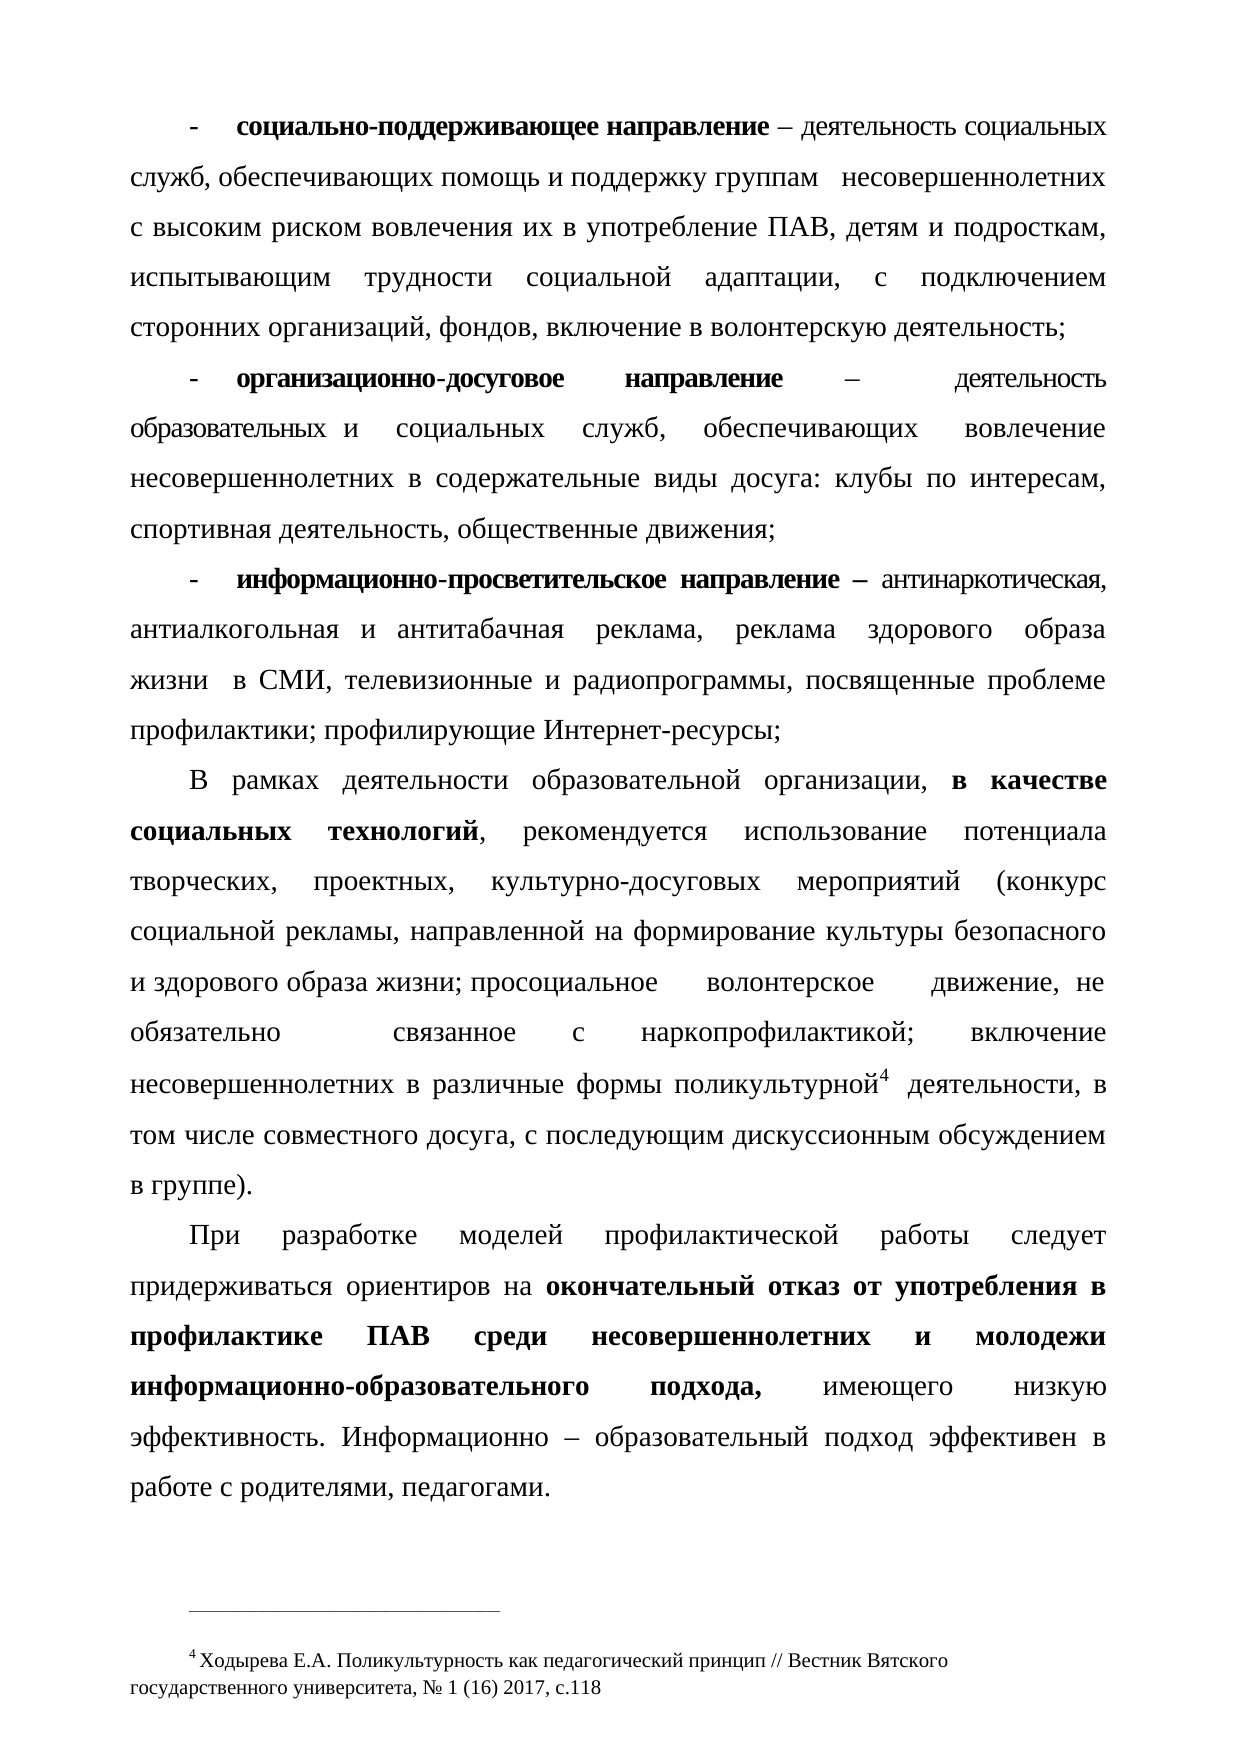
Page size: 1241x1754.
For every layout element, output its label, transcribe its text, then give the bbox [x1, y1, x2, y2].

list информационно-просветительское направление – антинаркотическая, антиалкогольная и антитабачная реклама, реклама здорового образа жизни в СМИ, телевизионные и радиопрограммы, посвященные проблеме профилактики; профилирующие Интернет-ресурсы; [130, 561, 1107, 746]
text В рамках деятельности образовательной организации, в качестве социальных технологий, рекомендуется использование потенциала творческих, проектных, культурно-досуговых мероприятий (конкурс социальной рекламы, направленной на формирование культуры безопасного и здорового образа жизни; просоциальное волонтерское движение, не обязательно связанное с наркопрофилактикой; включение несовершеннолетних в различные формы поликультурной4 деятельности, в том числе совместного досуга, с последующим дискуссионным обсуждением в группе). [130, 762, 1107, 1201]
text При разработке моделей профилактической работы следует придерживаться ориентиров на окончательный отказ от употребления в профилактике ПАВ среди несовершеннолетних и молодежи информационно-образовательного подхода, имеющего низкую эффективность. Информационно – образовательный подход эффективен в работе с родителями, педагогами. [130, 1217, 1107, 1502]
list социально-поддерживающее направление – деятельность социальных служб, обеспечивающих помощь и поддержку группам несовершеннолетних с высоким риском вовлечения их в употребление ПАВ, детям и подросткам, испытывающим трудности социальной адаптации, с подключением сторонних организаций, фондов, включение в волонтерскую деятельность; [130, 108, 1107, 343]
text 4 Ходырева Е.А. Поликультурность как педагогический принцип // Вестник Вятского государственного университета, № 1 (16) 2017, с.118 [130, 1646, 1107, 1699]
text ______________________________________________ [130, 1597, 1107, 1621]
list организационно-досуговое направление – деятельность образовательных и социальных служб, обеспечивающих вовлечение несовершеннолетних в содержательные виды досуга: клубы по интересам, спортивная деятельность, общественные движения; [130, 360, 1107, 544]
